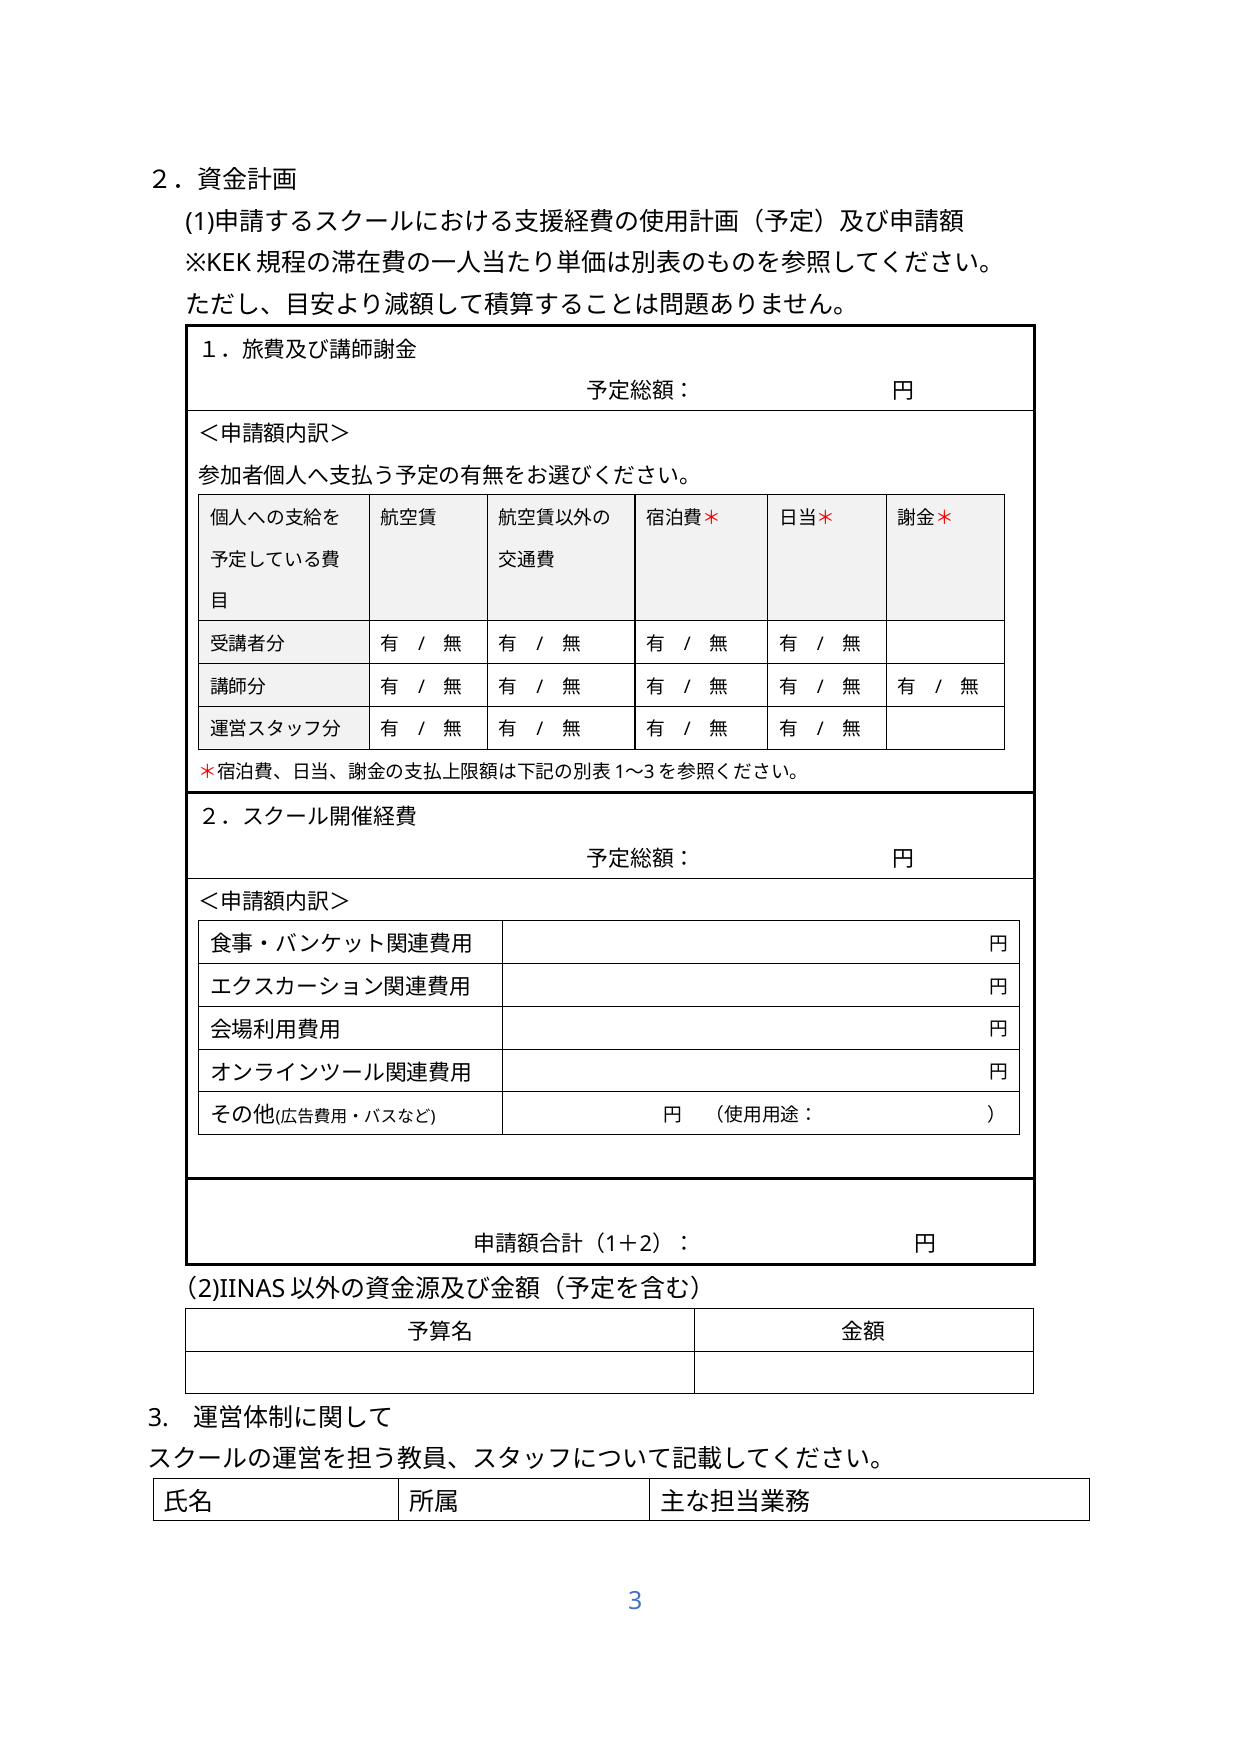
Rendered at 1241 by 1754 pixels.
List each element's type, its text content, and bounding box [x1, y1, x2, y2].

table_header 金額 [695, 1309, 1033, 1351]
table_cell [186, 1352, 694, 1393]
table_header 主な担当業務 [650, 1479, 1089, 1520]
text （2)IINAS以外の資金源及び金額（予定を含む） [148, 1266, 1122, 1308]
table_header 氏名 [154, 1479, 398, 1520]
table_cell ＜申請額内訳＞ [188, 879, 1033, 1177]
text 3. 運営体制に関して [148, 1394, 1122, 1436]
text ただし、目安より減額して積算することは問題ありません。 [185, 282, 1122, 323]
text ※KEK規程の滞在費の一人当たり単価は別表のものを参照してください。 [185, 240, 1122, 282]
text ２．資金計画 [148, 157, 1122, 198]
table_header 予算名 [186, 1309, 694, 1351]
table_cell ＜申請額内訳＞ 参加者個人へ支払う予定の有無をお選びください。 ＊宿泊費、日当、謝金の支払上限額は下記の別表1～3を参照ください。 [188, 411, 1033, 791]
table_cell ２．スクール開催経費 予定総額： 円 [188, 794, 1033, 878]
table_cell 申請額合計（1＋2）： 円 [188, 1180, 1033, 1263]
table_cell [695, 1352, 1033, 1393]
table_header １．旅費及び講師謝金 [188, 327, 1033, 368]
text スクールの運営を担う教員、スタッフについて記載してください。 [148, 1436, 1122, 1478]
table_header 所属 [399, 1479, 649, 1520]
table_cell 予定総額： 円 [188, 368, 1033, 410]
text (1)申請するスクールにおける支援経費の使用計画（予定）及び申請額 [185, 198, 1122, 240]
